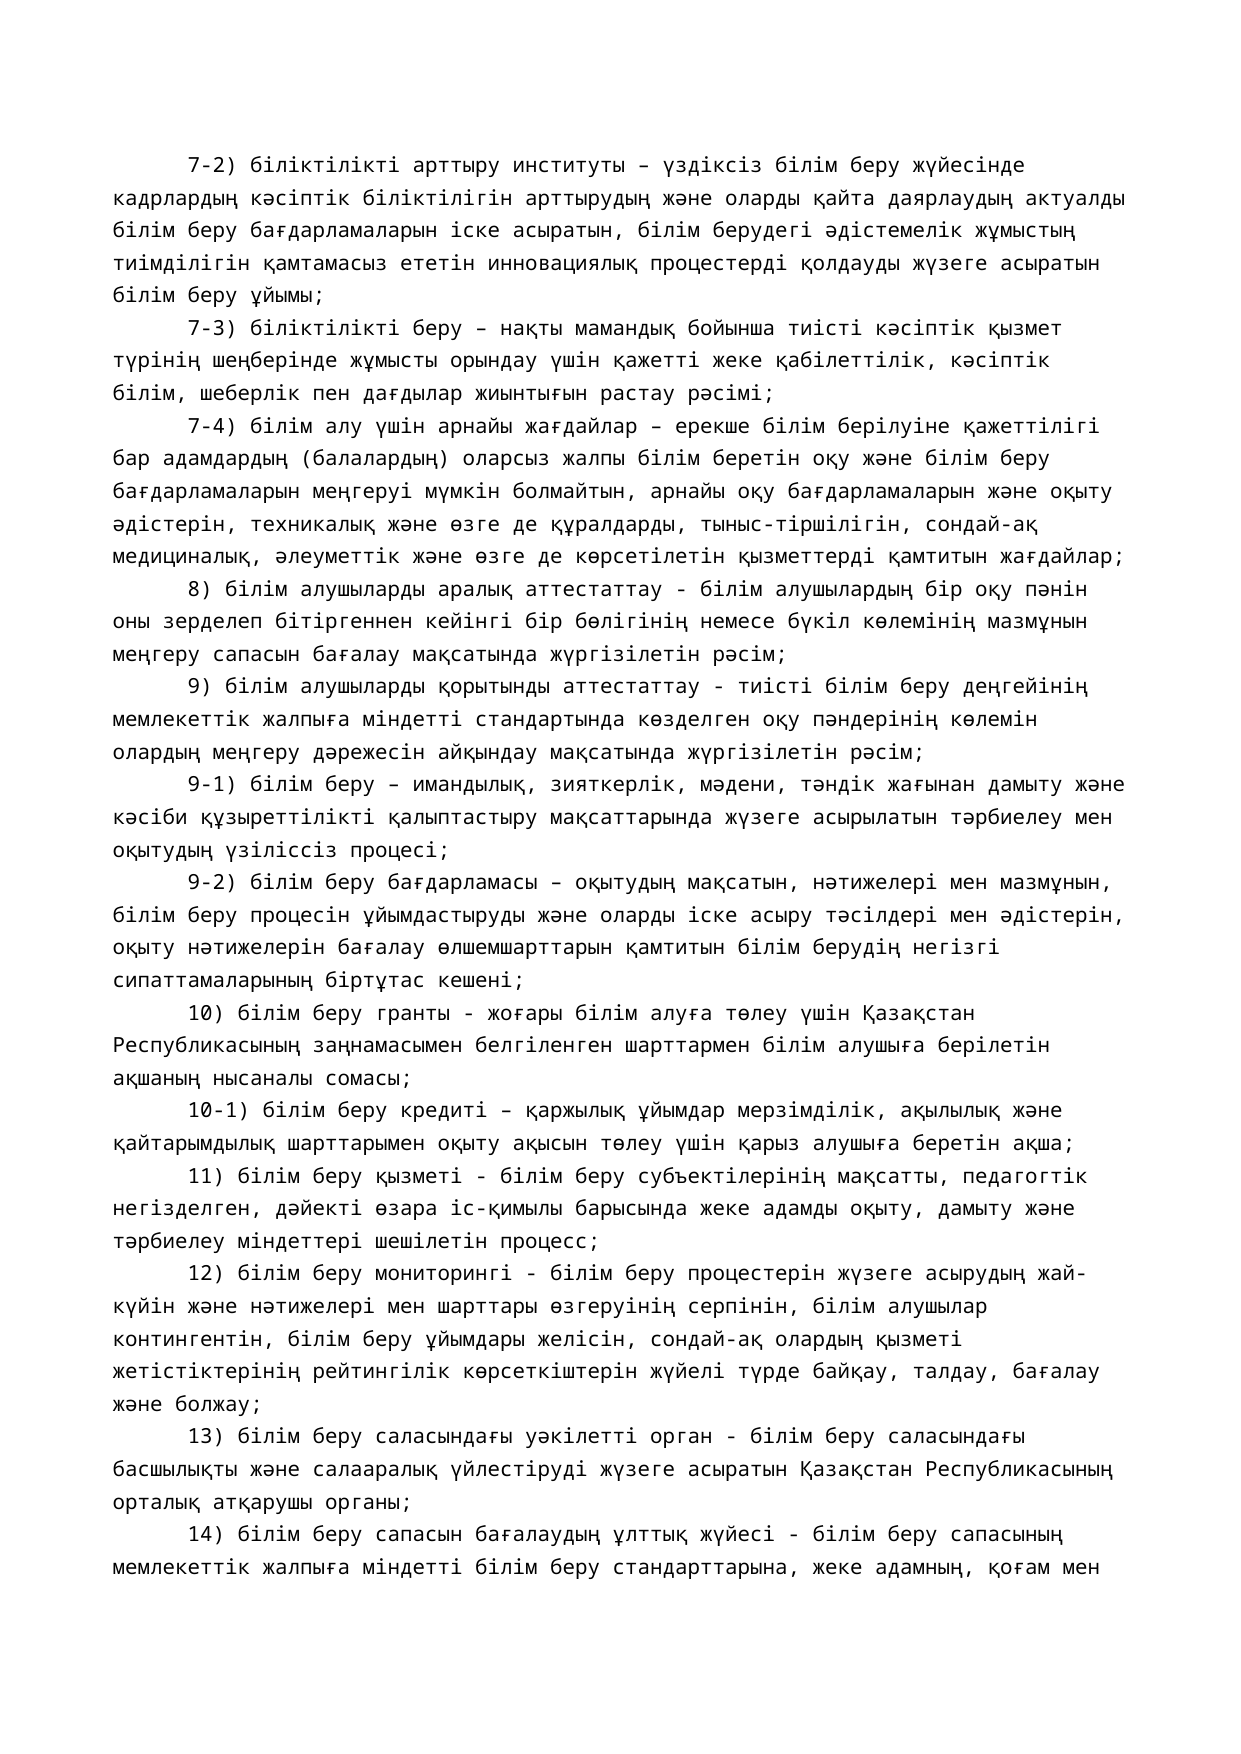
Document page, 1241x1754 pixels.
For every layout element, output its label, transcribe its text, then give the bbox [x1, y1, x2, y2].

text 7-2) біліктілікті арттыру институты – үздіксіз білім беру жүйесінде кадрлардың кәсіптік біліктілігін арттырудың және оларды қайта даярлаудың актуалды білім беру бағдарламаларын іске асыратын, білім берудегі әдістемелік жұмыстың тиімділігін қамтамасыз ететін инновациялық процестерді қолдауды жүзеге асыратын білім беру ұйымы; [112, 150, 1128, 309]
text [112, 1519, 1128, 1580]
text 12) білім беру мониторингі - білім беру процестерін жүзеге асырудың жай-күйін және нәтижелері мен шарттары өзгеруінің серпінін, білім алушылар контингентін, білім беру ұйымдары желісін, сондай-ақ олардың қызметі жетістіктерінің рейтингілік көрсеткіштерін жүйелі түрде байқау, талдау, бағалау және болжау; [112, 1258, 1128, 1417]
text 7-4) білім алу үшін арнайы жағдайлар – ерекше білім берілуіне қажеттілігі бар адамдардың (балалардың) оларсыз жалпы білім беретін оқу және білім беру бағдарламаларын меңгеруі мүмкін болмайтын, арнайы оқу бағдарламаларын және оқыту әдістерін, техникалық және өзге де құралдарды, тыныс-тіршілігін, сондай-ақ медициналық, әлеуметтік және өзге де көрсетілетін қызметтерді қамтитын жағдайлар; [112, 411, 1128, 570]
text 10) білім беру гранты - жоғары білім алуға төлеу үшін Қазақстан Республикасының заңнамасымен белгіленген шарттармен білім алушыға берілетін ақшаның нысаналы сомасы; [112, 998, 1128, 1091]
text 9) білім алушыларды қорытынды аттестаттау - тиісті білім беру деңгейінің мемлекеттік жалпыға міндетті стандартында көзделген оқу пәндерінің көлемін олардың меңгеру дәрежесін айқындау мақсатында жүргізілетін рәсім; [112, 672, 1128, 765]
text 8) білім алушыларды аралық аттестаттау - білім алушылардың бір оқу пәнін оны зерделеп бітіргеннен кейінгі бір бөлігінің немесе бүкіл көлемінің мазмұнын меңгеру сапасын бағалау мақсатында жүргізілетін рәсім; [112, 574, 1128, 667]
text 7-3) біліктілікті беру – нақты мамандық бойынша тиісті кәсіптік қызмет түрінің шеңберінде жұмысты орындау үшін қажетті жеке қабілеттілік, кәсіптік білім, шеберлік пен дағдылар жиынтығын растау рәсімі; [112, 313, 1128, 407]
text 11) білім беру қызметі - білім беру субъектілерінің мақсатты, педагогтік негізделген, дәйекті өзара іс-қимылы барысында жеке адамды оқыту, дамыту және тәрбиелеу міндеттері шешілетін процесс; [112, 1161, 1128, 1254]
text 13) білім беру саласындағы уәкілетті орган - білім беру саласындағы басшылықты және салааралық үйлестіруді жүзеге асыратын Қазақстан Республикасының орталық атқарушы органы; [112, 1422, 1128, 1515]
text 9-2) білім беру бағдарламасы – оқытудың мақсатын, нәтижелері мен мазмұнын, білім беру процесін ұйымдастыруды және оларды іске асыру тәсілдері мен әдістерін, оқыту нәтижелерін бағалау өлшемшарттарын қамтитын білім берудің негізгі сипаттамаларының біртұтас кешені; [112, 867, 1128, 993]
text 9-1) білім беру – имандылық, зияткерлік, мәдени, тәндік жағынан дамыту және кәсіби құзыреттілікті қалыптастыру мақсаттарында жүзеге асырылатын тәрбиелеу мен оқытудың үзіліссіз процесі; [112, 769, 1128, 863]
text 10-1) білім беру кредиті – қаржылық ұйымдар мерзімділік, ақылылық және қайтарымдылық шарттарымен оқыту ақысын төлеу үшін қарыз алушыға беретін ақша; [112, 1096, 1128, 1157]
